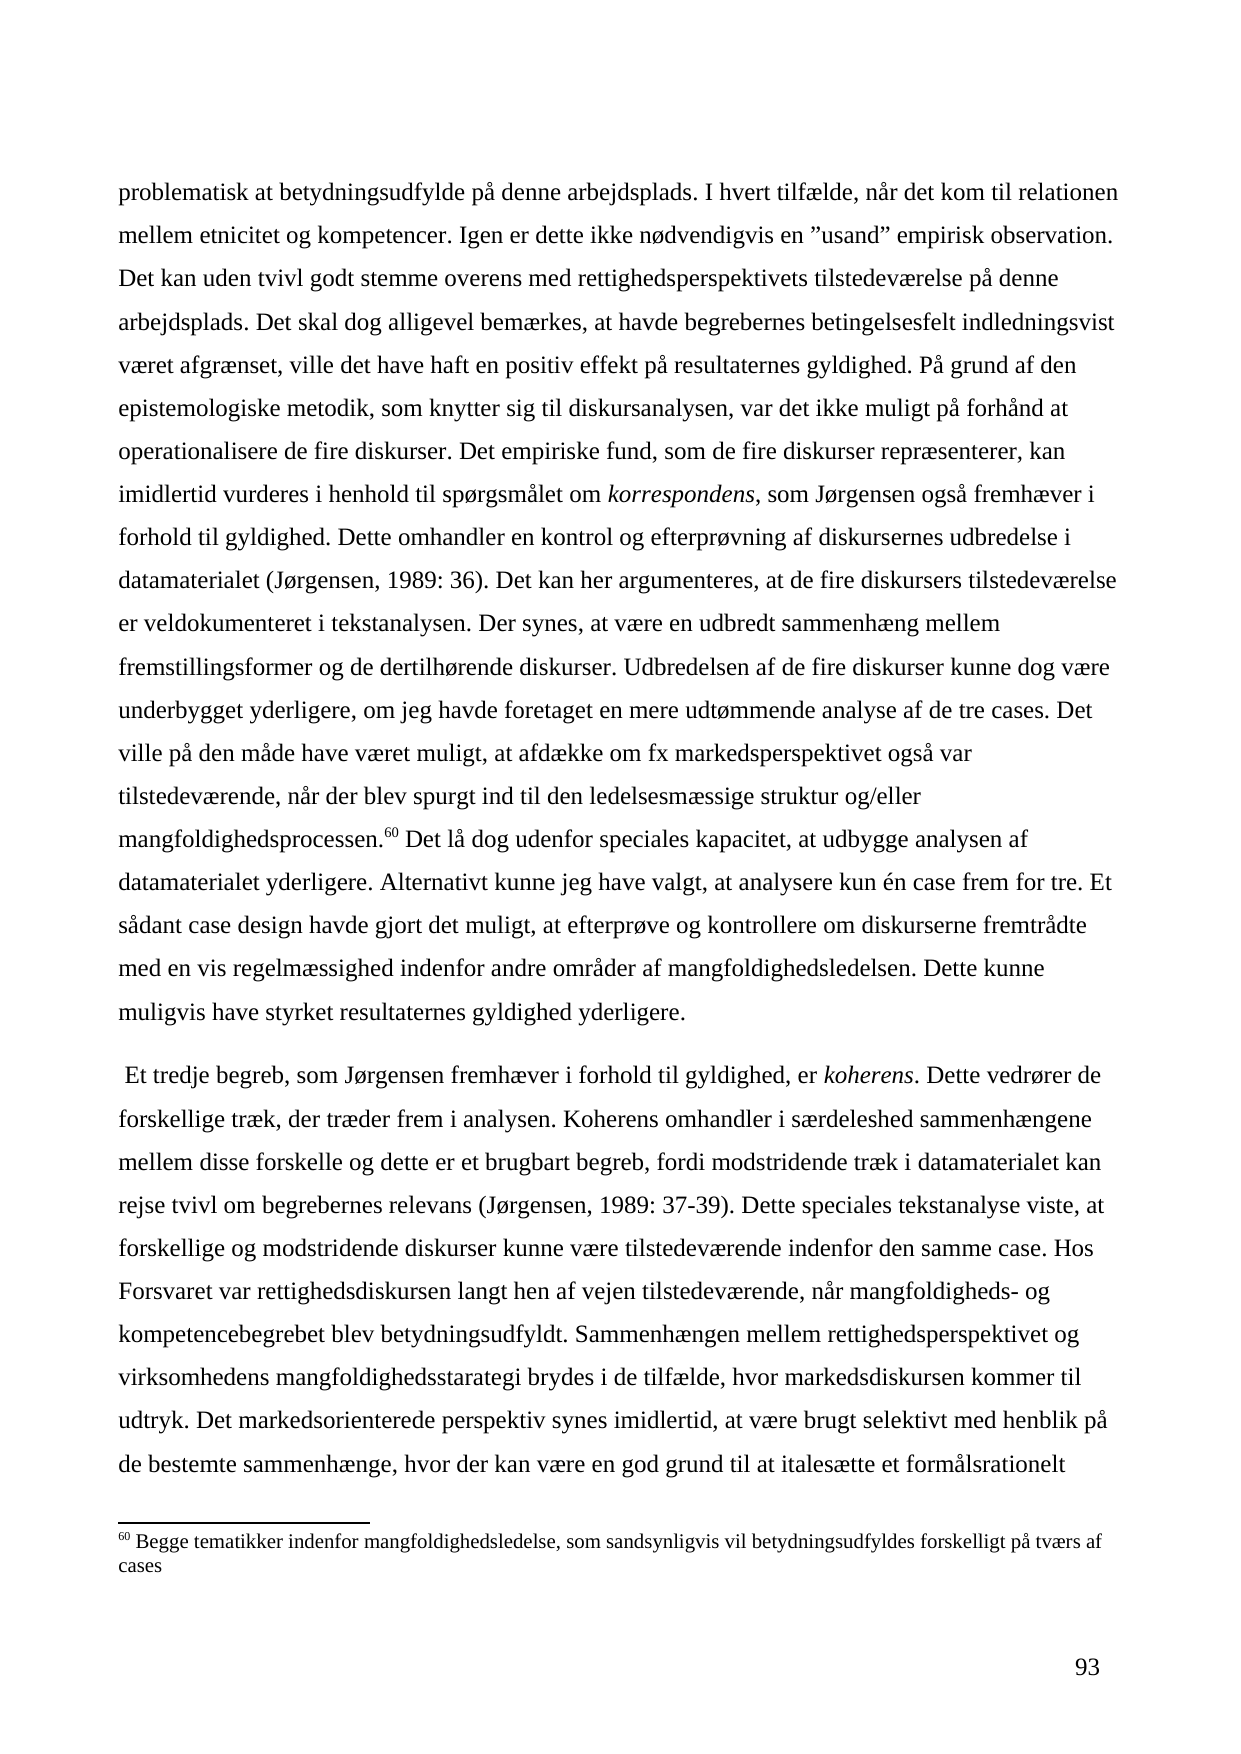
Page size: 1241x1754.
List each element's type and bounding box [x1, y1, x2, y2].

text [118, 1061, 1122, 1477]
text [118, 177, 1122, 1025]
